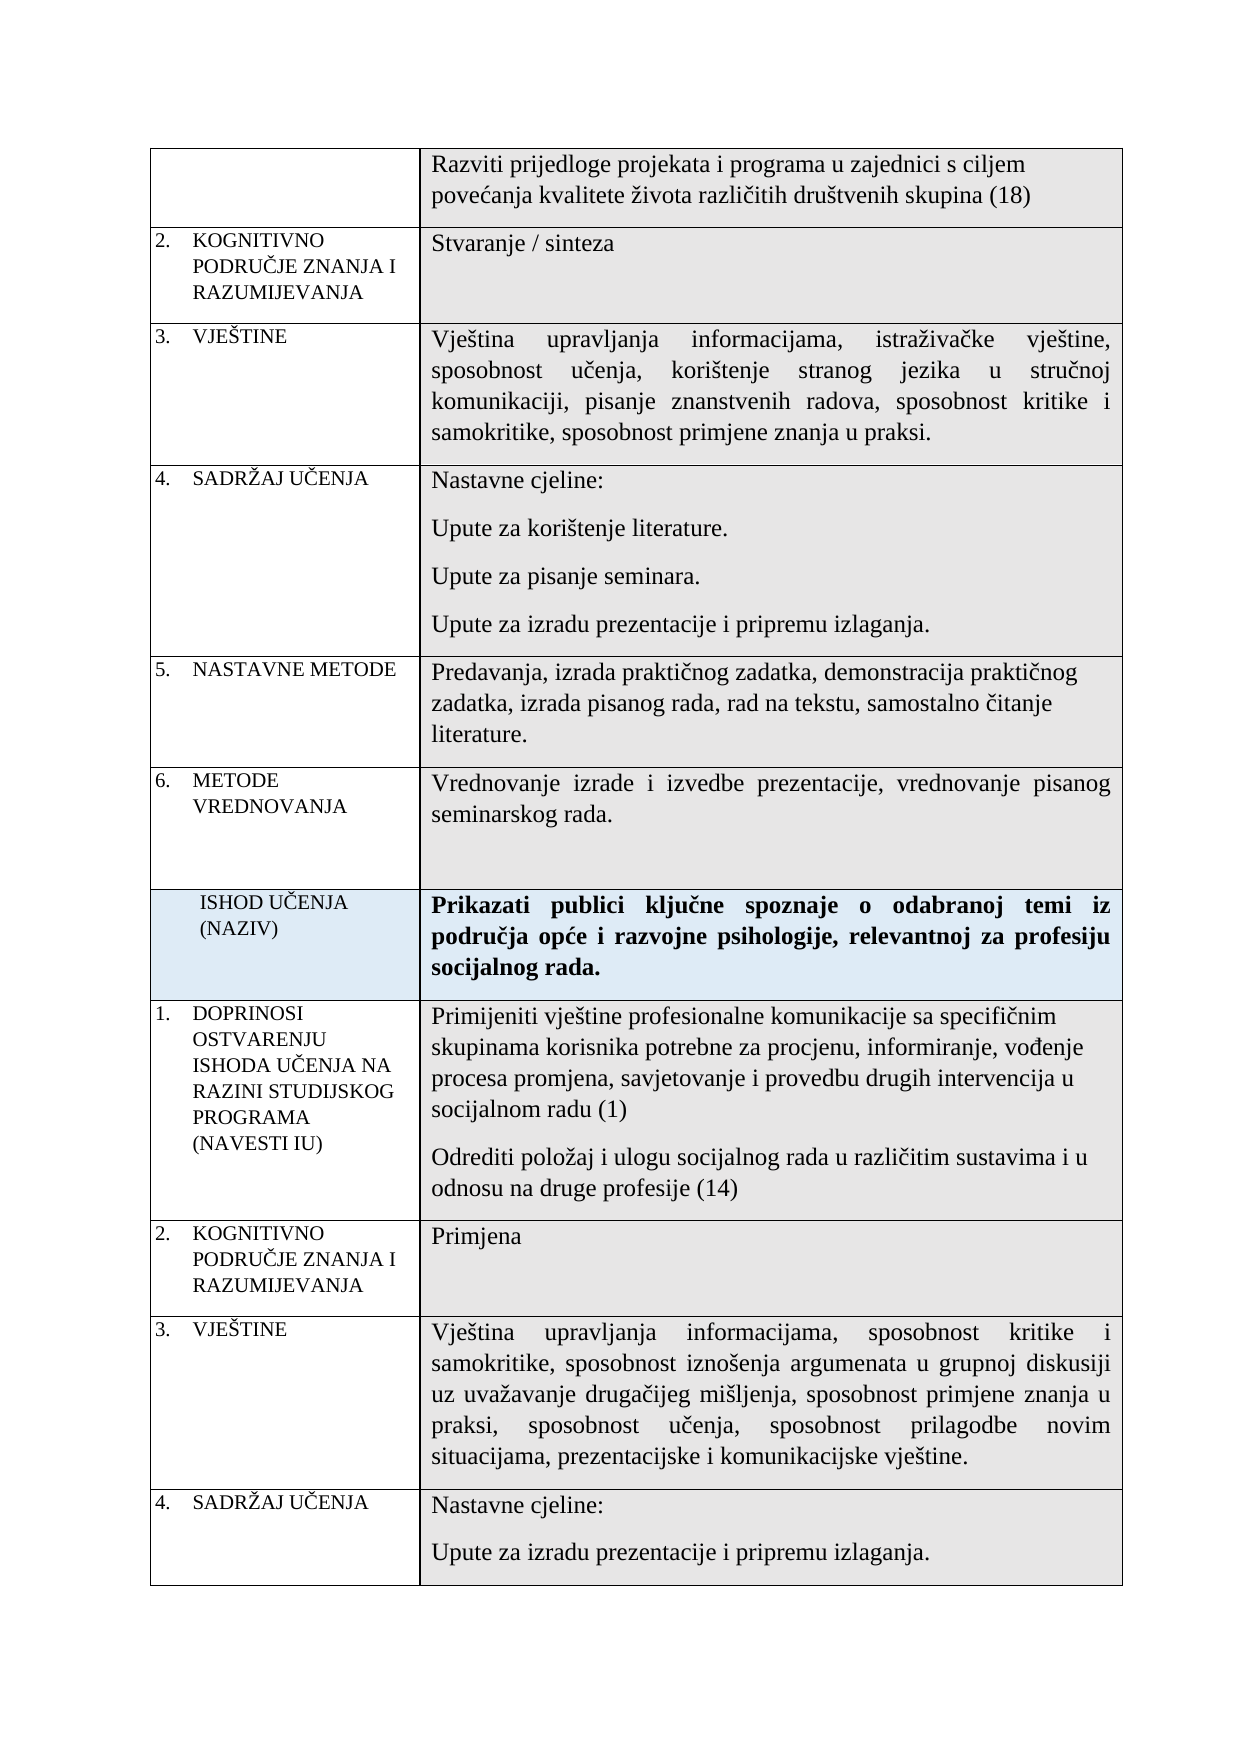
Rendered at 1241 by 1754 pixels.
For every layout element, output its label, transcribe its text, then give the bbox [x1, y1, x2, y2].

table_cell METODE VREDNOVANJA [151, 768, 419, 889]
table_cell KOGNITIVNO PODRUČJE ZNANJA I RAZUMIJEVANJA [151, 1221, 419, 1316]
table_cell Primijeniti vještine profesionalne komunikacije sa specifičnim skupinama korisnika potrebne za procjenu, informiranje, vođenje procesa promjena, savjetovanje i provedbu drugih intervencija u socijalnom radu (1) Odrediti položaj i ulogu socijalnog rada u različitim sustavima i u odnosu na druge profesije (14) [421, 1001, 1122, 1220]
table_cell Prikazati publici ključne spoznaje o odabranoj temi iz područja opće i razvojne psihologije, relevantnoj za profesiju socijalnog rada. [421, 890, 1122, 1000]
table_cell Vještina upravljanja informacijama, sposobnost kritike i samokritike, sposobnost iznošenja argumenata u grupnoj diskusiji uz uvažavanje drugačijeg mišljenja, sposobnost primjene znanja u praksi, sposobnost učenja, sposobnost prilagodbe novim situacijama, prezentacijske i komunikacijske vještine. [421, 1317, 1122, 1489]
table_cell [151, 149, 419, 227]
table_cell Stvaranje / sinteza [421, 228, 1122, 323]
table_cell SADRŽAJ UČENJA [151, 1490, 419, 1585]
table_cell NASTAVNE METODE [151, 657, 419, 767]
table_cell ISHOD UČENJA (NAZIV) [151, 890, 419, 1000]
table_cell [421, 1490, 1122, 1585]
table_cell Nastavne cjeline: Upute za korištenje literature. Upute za pisanje seminara. Upute za izradu prezentacije i pripremu izlaganja. [421, 466, 1122, 656]
table_cell VJEŠTINE [151, 1317, 419, 1489]
table_cell DOPRINOSI OSTVARENJU ISHODA UČENJA NA RAZINI STUDIJSKOG PROGRAMA (NAVESTI IU) [151, 1001, 419, 1220]
table_cell Primjena [421, 1221, 1122, 1316]
table_cell Vještina upravljanja informacijama, istraživačke vještine, sposobnost učenja, korištenje stranog jezika u stručnoj komunikaciji, pisanje znanstvenih radova, sposobnost kritike i samokritike, sposobnost primjene znanja u praksi. [421, 324, 1122, 464]
table_cell VJEŠTINE [151, 324, 419, 464]
table_cell KOGNITIVNO PODRUČJE ZNANJA I RAZUMIJEVANJA [151, 228, 419, 323]
table_cell SADRŽAJ UČENJA [151, 466, 419, 656]
table_cell Predavanja, izrada praktičnog zadatka, demonstracija praktičnog zadatka, izrada pisanog rada, rad na tekstu, samostalno čitanje literature. [421, 657, 1122, 767]
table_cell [421, 149, 1122, 227]
table_cell Vrednovanje izrade i izvedbe prezentacije, vrednovanje pisanog seminarskog rada. [421, 768, 1122, 889]
